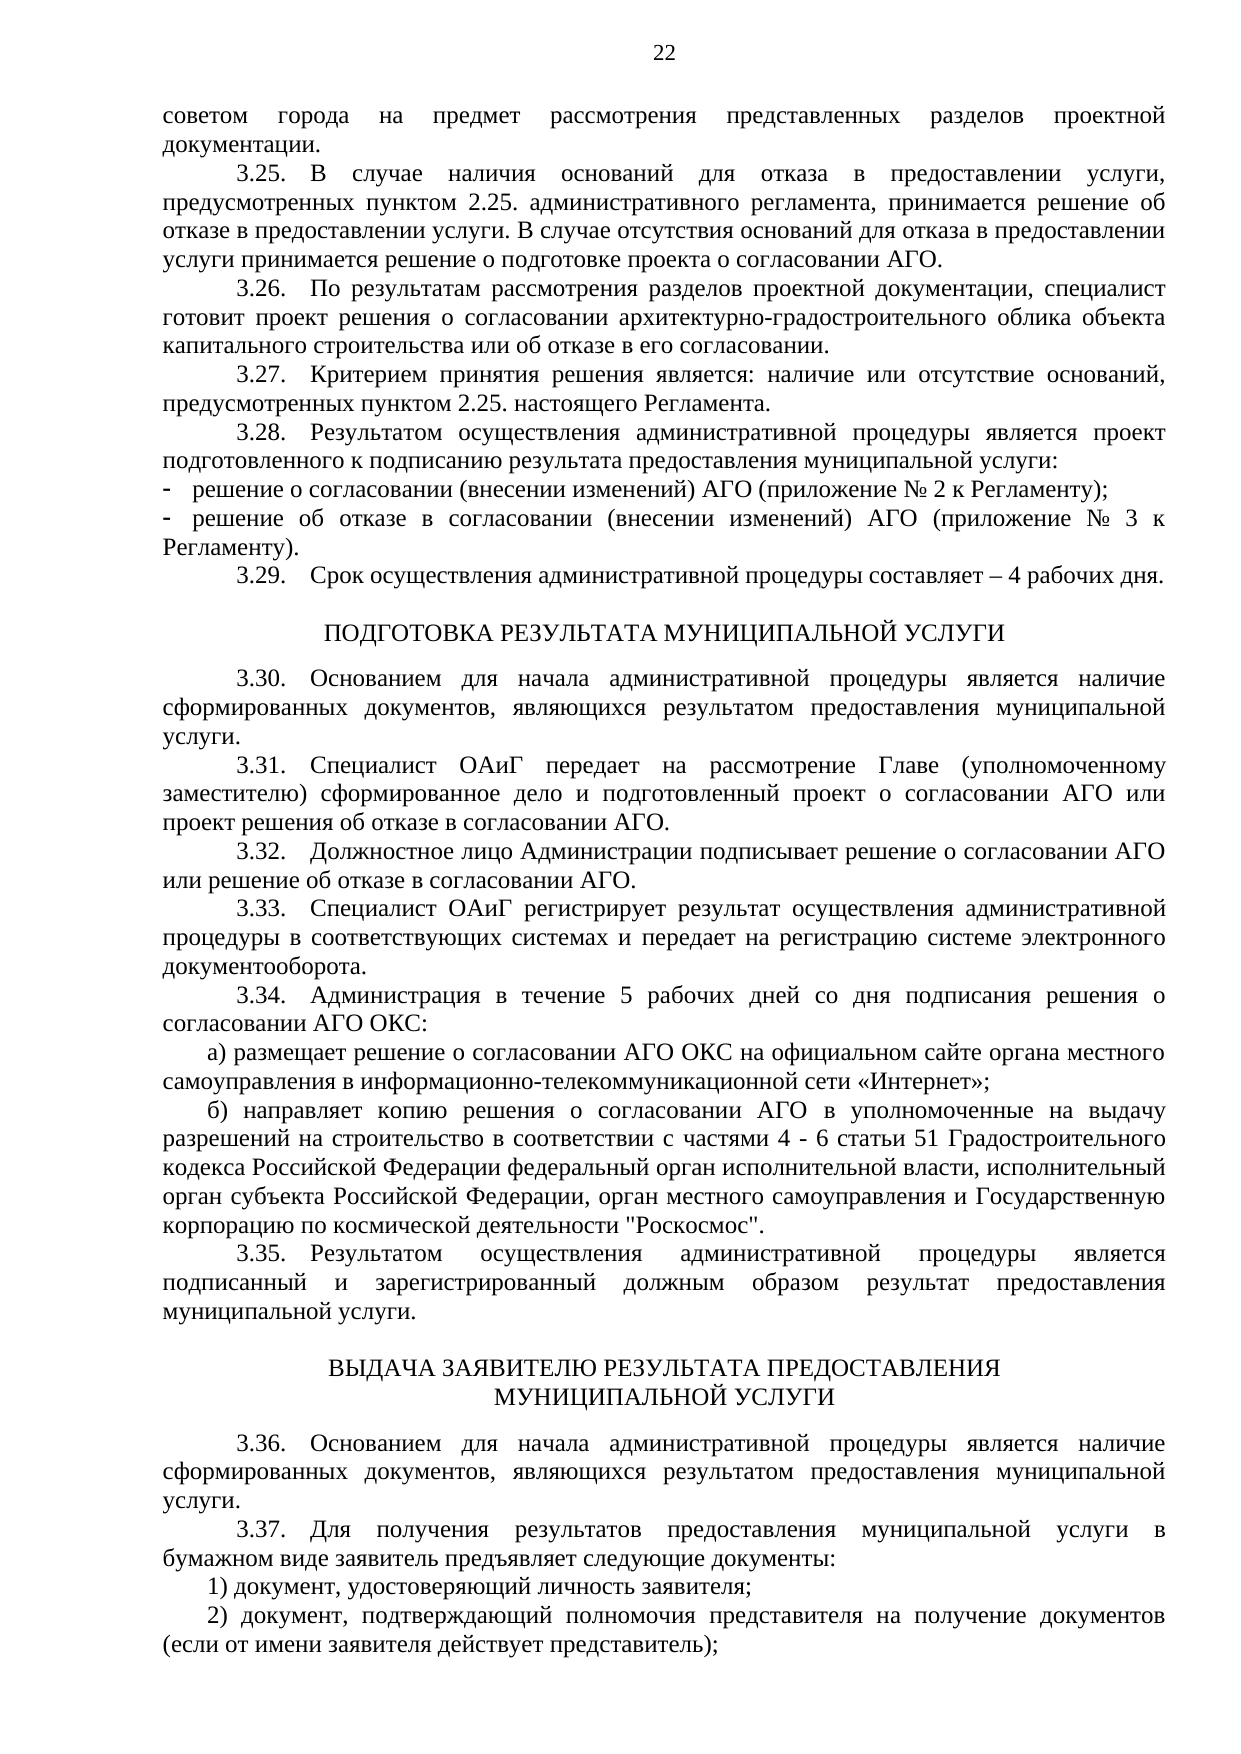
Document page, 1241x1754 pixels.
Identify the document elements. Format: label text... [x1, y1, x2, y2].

list Специалист ОАиГ регистрирует результат осуществления административной процедуры в соответствующих системах и передает на регистрацию системе электронного документооборота. [162, 893, 1166, 980]
list Срок осуществления административной процедуры составляет – 4 рабочих дня. [162, 560, 1166, 589]
text а) размещает решение о согласовании АГО ОКС на официальном сайте органа местного самоуправления в информационно-телекоммуникационной сети «Интернет»; [162, 1037, 1166, 1095]
list Результатом осуществления административной процедуры является проект подготовленного к подписанию результата предоставления муниципальной услуги: [162, 417, 1166, 474]
list Основанием для начала административной процедуры является наличие сформированных документов, являющихся результатом предоставления муниципальной услуги. [162, 1428, 1166, 1514]
list По результатам рассмотрения разделов проектной документации, специалист готовит проект решения о согласовании архитектурно-градостроительного облика объекта капитального строительства или об отказе в его согласовании. [162, 273, 1166, 359]
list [162, 100, 1166, 158]
list Администрация в течение 5 рабочих дней со дня подписания решения о согласовании АГО ОКС: [162, 980, 1166, 1037]
text б) направляет копию решения о согласовании АГО в уполномоченные на выдачу разрешений на строительство в соответствии с частями 4 - 6 статьи 51 Градостроительного кодекса Российской Федерации федеральный орган исполнительной власти, исполнительный орган субъекта Российской Федерации, орган местного самоуправления и Государственную корпорацию по космической деятельности "Роскосмос". [162, 1095, 1166, 1238]
list Критерием принятия решения является: наличие или отсутствие оснований, предусмотренных пунктом 2.25. настоящего Регламента. [162, 359, 1166, 417]
list решение о согласовании (внесении изменений) АГО (приложение № 2 к Регламенту); [162, 474, 1166, 503]
text ПОДГОТОВКА РЕЗУЛЬТАТА МУНИЦИПАЛЬНОЙ УСЛУГИ [162, 618, 1166, 647]
list Основанием для начала административной процедуры является наличие сформированных документов, являющихся результатом предоставления муниципальной услуги. [162, 663, 1166, 750]
list решение об отказе в согласовании (внесении изменений) АГО (приложение № 3 к Регламенту). [162, 503, 1166, 560]
text 2) документ, подтверждающий полномочия представителя на получение документов (если от имени заявителя действует представитель); [162, 1600, 1166, 1658]
list Специалист ОАиГ передает на рассмотрение Главе (уполномоченному заместителю) сформированное дело и подготовленный проект о согласовании АГО или проект решения об отказе в согласовании АГО. [162, 750, 1166, 836]
list Должностное лицо Администрации подписывает решение о согласовании АГО или решение об отказе в согласовании АГО. [162, 836, 1166, 893]
list Результатом осуществления административной процедуры является подписанный и зарегистрированный должным образом результат предоставления муниципальной услуги. [162, 1238, 1166, 1325]
text 1) документ, удостоверяющий личность заявителя; [162, 1571, 1166, 1600]
text МУНИЦИПАЛЬНОЙ УСЛУГИ [162, 1382, 1166, 1411]
list В случае наличия оснований для отказа в предоставлении услуги, предусмотренных пунктом 2.25. административного регламента, принимается решение об отказе в предоставлении услуги. В случае отсутствия оснований для отказа в предоставлении услуги принимается решение о подготовке проекта о согласовании АГО. [162, 158, 1166, 273]
list Для получения результатов предоставления муниципальной услуги в бумажном виде заявитель предъявляет следующие документы: [162, 1514, 1166, 1571]
text ВЫДАЧА ЗАЯВИТЕЛЮ РЕЗУЛЬТАТА ПРЕДОСТАВЛЕНИЯ [162, 1353, 1166, 1382]
